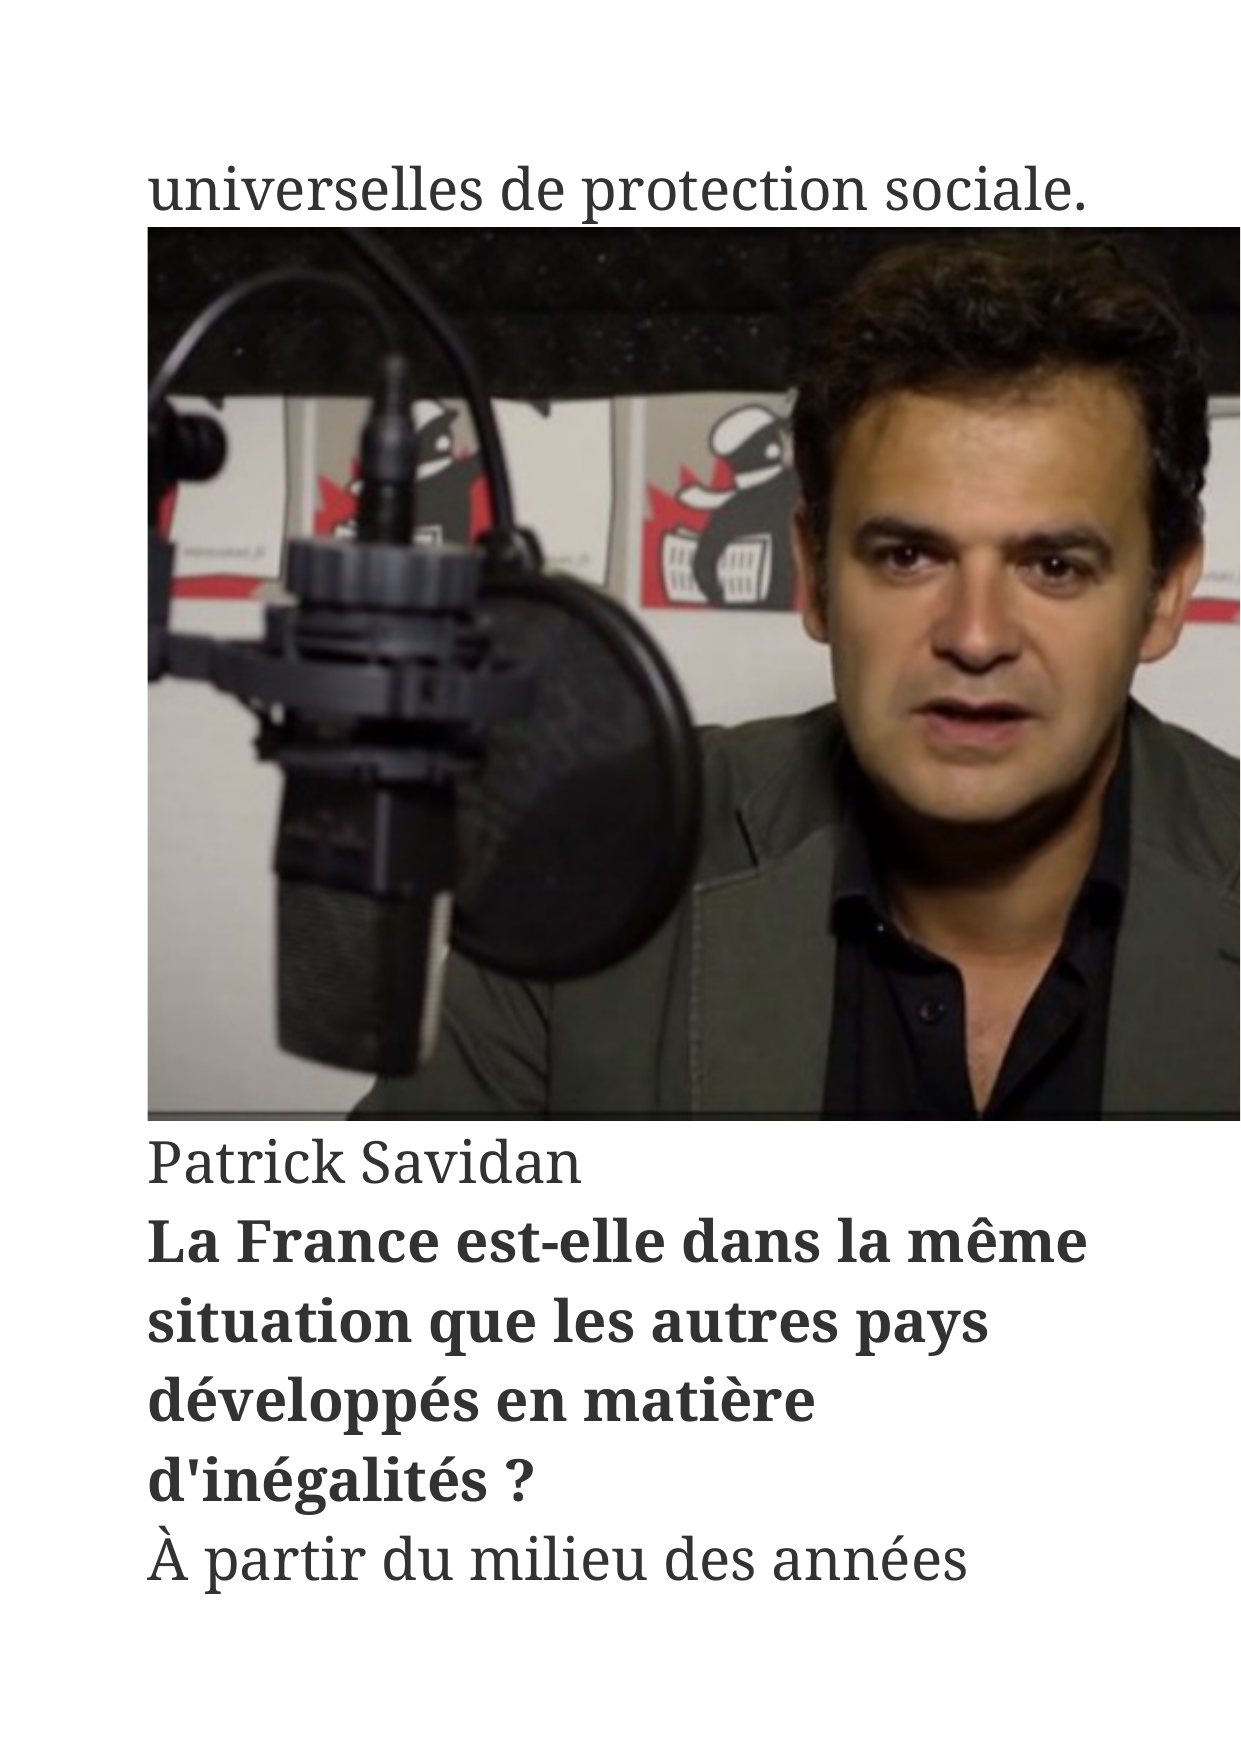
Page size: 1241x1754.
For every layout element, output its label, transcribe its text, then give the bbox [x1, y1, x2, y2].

text La France est-elle dans la même situation que les autres pays développés en matière d'inégalités ? [148, 1200, 1093, 1518]
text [148, 148, 1093, 227]
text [148, 1518, 1093, 1598]
picture [147, 227, 1241, 1121]
text Patrick Savidan [148, 1121, 1093, 1200]
